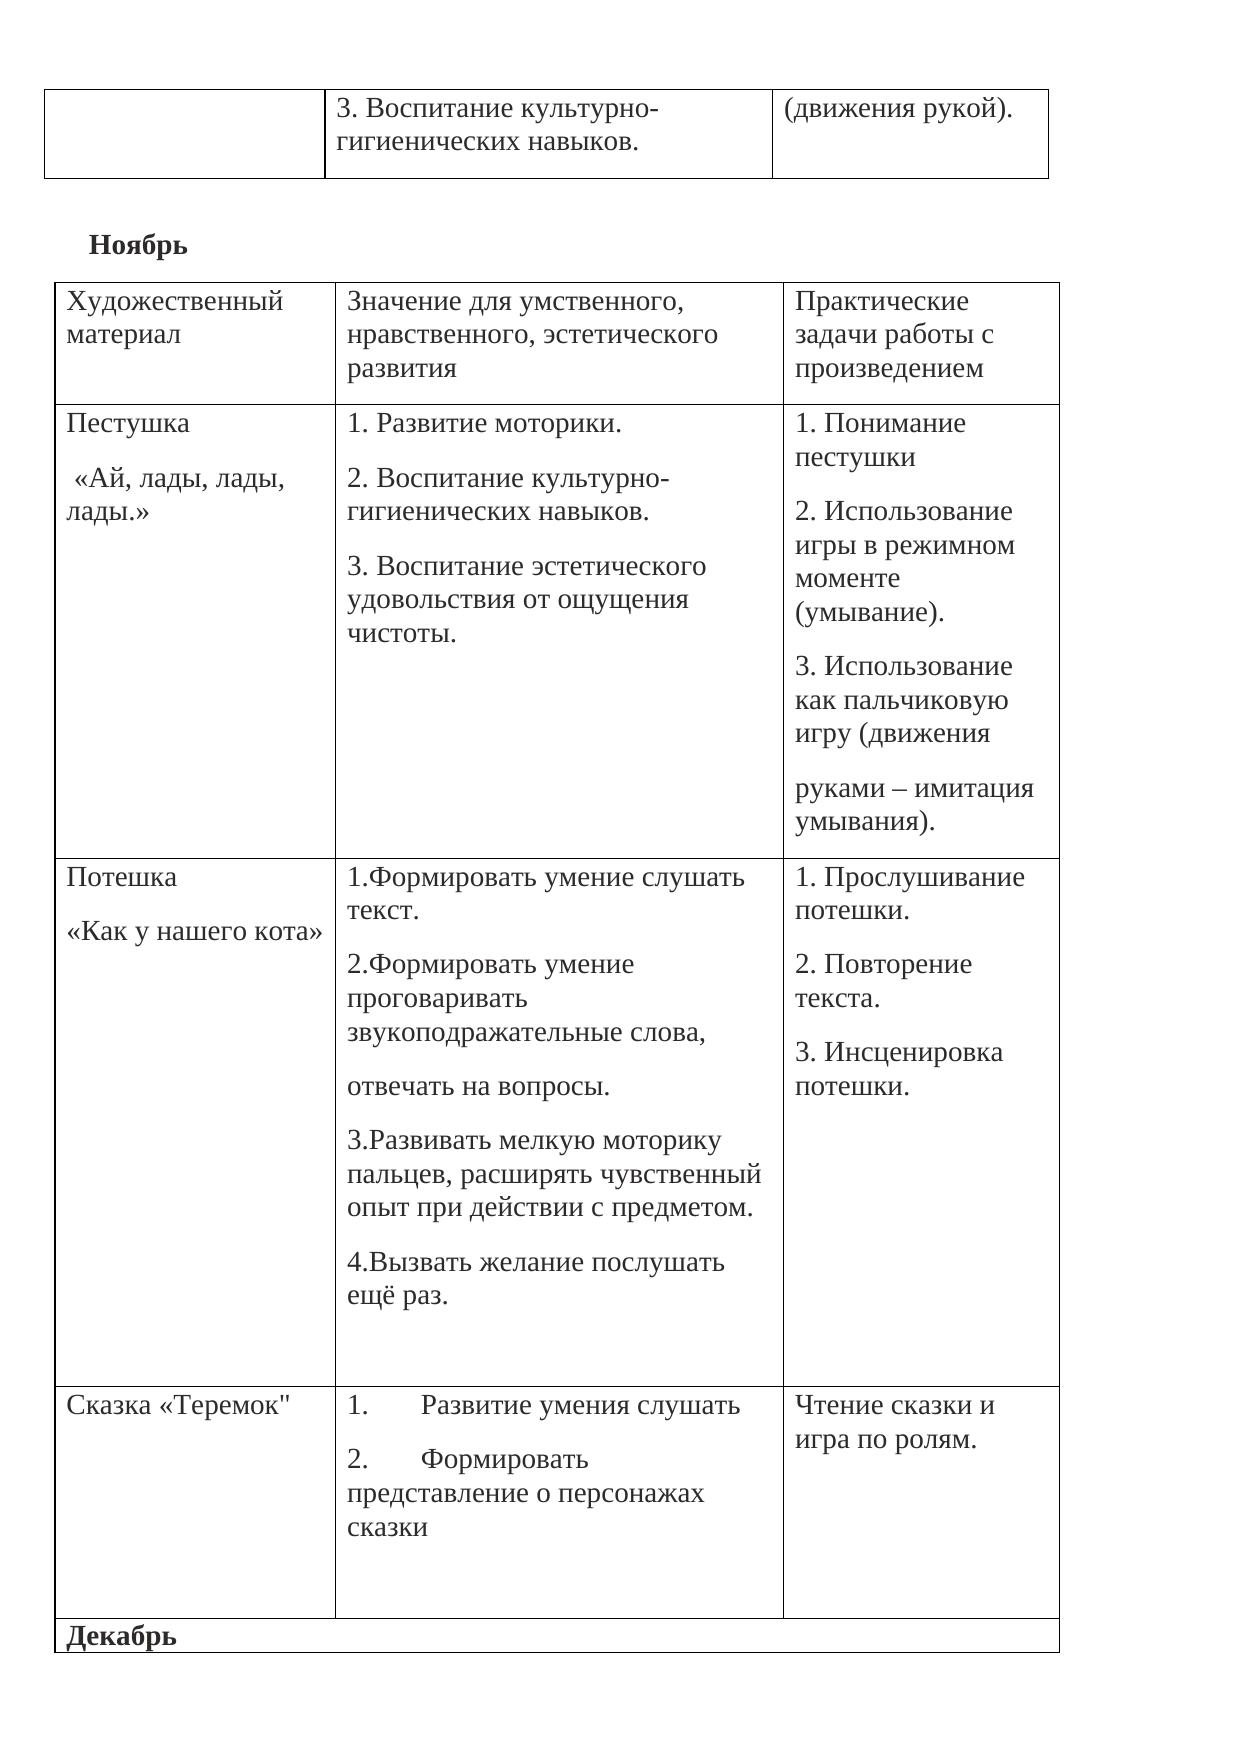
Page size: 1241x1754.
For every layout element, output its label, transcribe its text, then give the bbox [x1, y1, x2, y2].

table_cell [773, 90, 1048, 178]
text Ноябрь [89, 227, 1152, 261]
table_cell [45, 90, 324, 178]
table_cell 1. Развитие умения слушать 2. Формировать представление о персонажах сказки [336, 1387, 783, 1617]
table_header Художественный материал [56, 283, 335, 404]
table_cell 1. Понимание пестушки 2. Использование игры в режимном моменте (умывание). 3. Использование как пальчиковую игру (движения руками – имитация умывания). [784, 405, 1059, 858]
table_cell Потешка «Как у нашего кота» [56, 859, 335, 1386]
table_header Практические задачи работы с произведением [784, 283, 1059, 404]
table_cell Чтение сказки и игра по ролям. [784, 1387, 1059, 1617]
table_header Значение для умственного, нравственного, эстетического развития [336, 283, 783, 404]
table_cell Пестушка «Ай, лады, лады, лады.» [56, 405, 335, 858]
table_cell 1. Прослушивание потешки. 2. Повторение текста. 3. Инсценировка потешки. [784, 859, 1059, 1386]
table_cell 1. Развитие моторики. 2. Воспитание культурно-гигиенических навыков. 3. Воспитание эстетического удовольствия от ощущения чистоты. [336, 405, 783, 858]
table_cell Сказка «Теремок" [56, 1387, 335, 1617]
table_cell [326, 90, 772, 178]
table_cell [56, 1619, 1059, 1652]
table_cell 1.Формировать умение слушать текст. 2.Формировать умение проговаривать звукоподражательные слова, отвечать на вопросы. 3.Развивать мелкую моторику пальцев, расширять чувственный опыт при действии с предметом. 4.Вызвать желание послушать ещё раз. [336, 859, 783, 1386]
